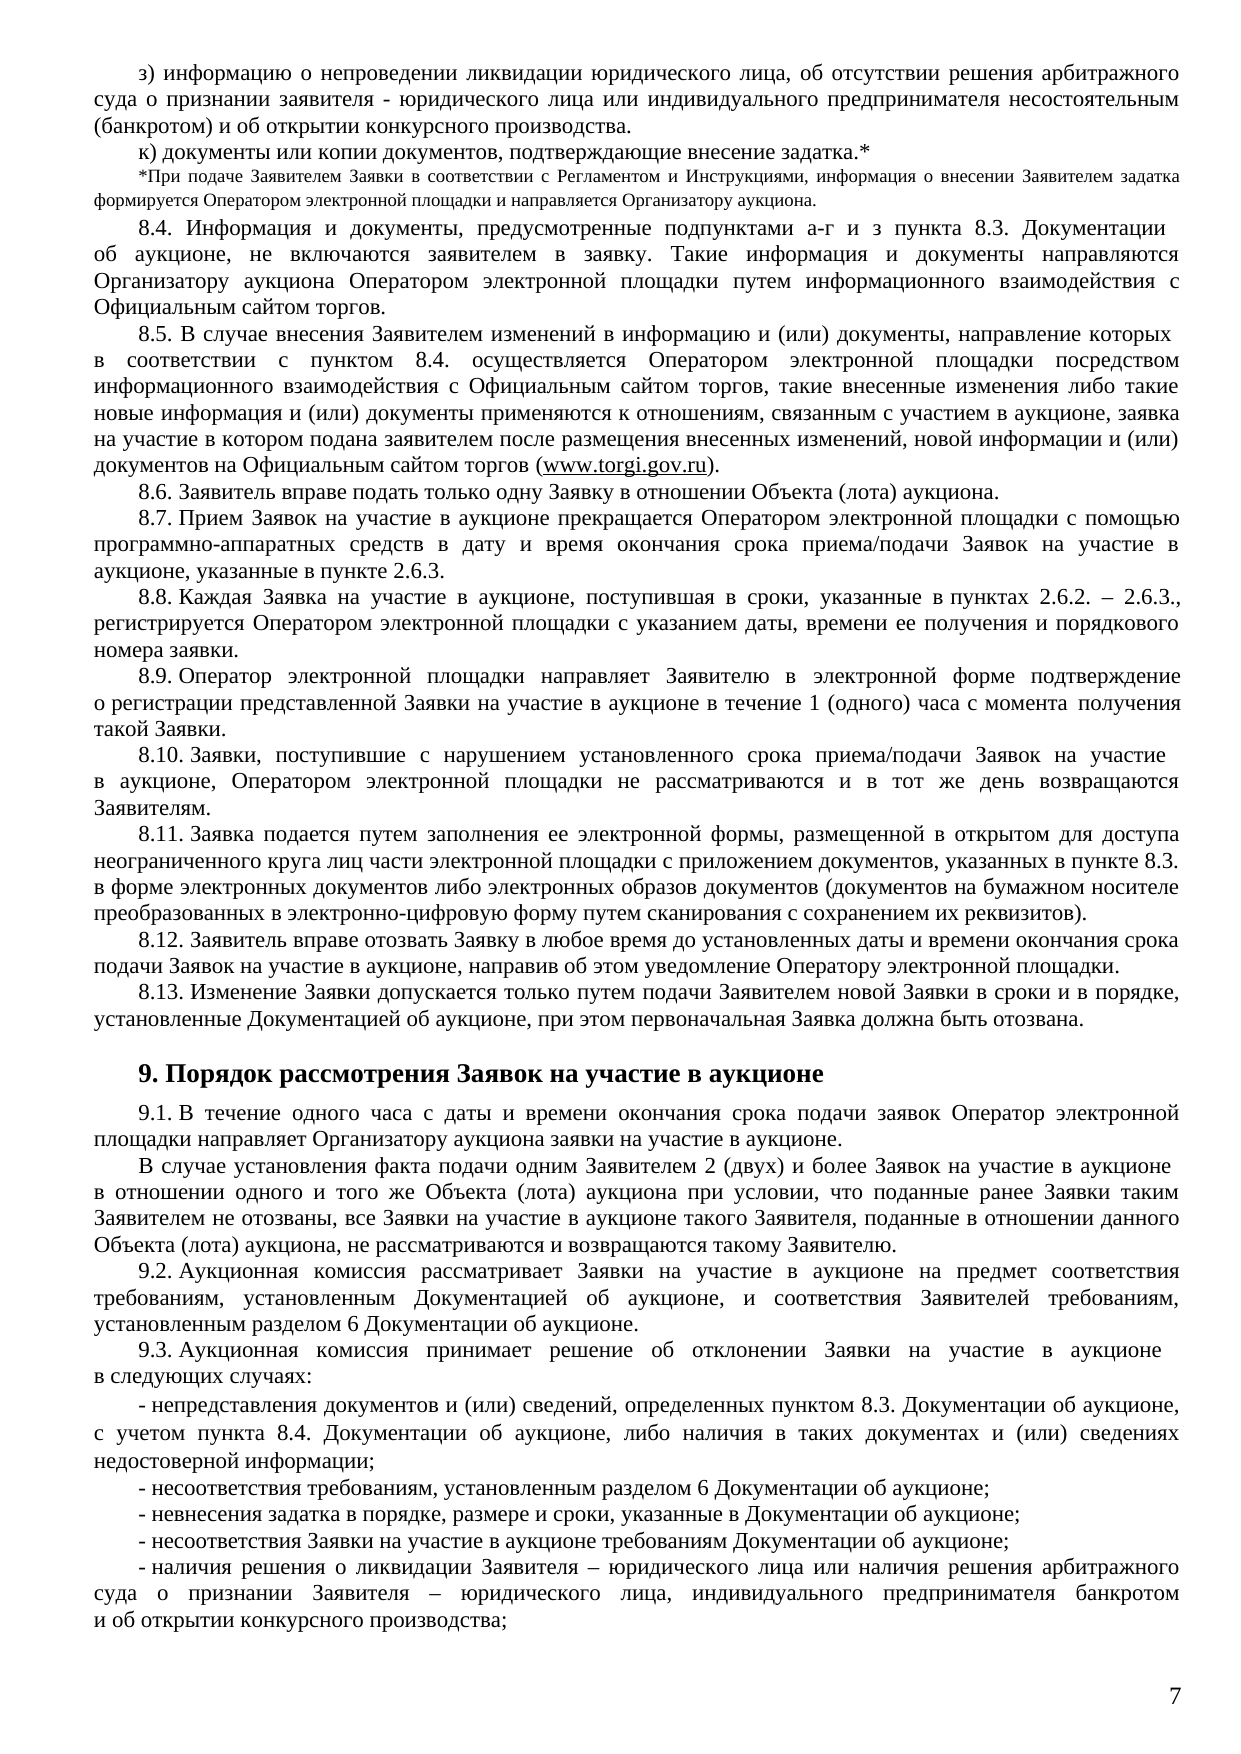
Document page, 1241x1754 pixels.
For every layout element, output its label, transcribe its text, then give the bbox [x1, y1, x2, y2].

text - несоответствия требованиям, установленным разделом 6 Документации об аукционе; [94, 1474, 1181, 1500]
text - непредставления документов и (или) сведений, определенных пунктом 8.3. Документации об аукционе, с учетом пункта 8.4. Документации об аукционе, либо наличия в таких документах и (или) сведениях недостоверной информации; [94, 1389, 1181, 1474]
subtitle 9. Порядок рассмотрения Заявок на участие в аукционе [138, 1057, 1181, 1089]
text 8.10. Заявки, поступившие с нарушением установленного срока приема/подачи Заявок на участие в аукционе, Оператором электронной площадки не рассматриваются и в тот же день возвращаются Заявителям. [94, 741, 1181, 820]
text 8.5. В случае внесения Заявителем изменений в информацию и (или) документы, направление которых в соответствии с пунктом 8.4. осуществляется Оператором электронной площадки посредством информационного взаимодействия с Официальным сайтом торгов, такие внесенные изменения либо такие новые информация и (или) документы применяются к отношениям, связанным с участием в аукционе, заявка на участие в котором подана заявителем после размещения внесенных изменений, новой информации и (или) документов на Официальным сайтом торгов (www.torgi.gov.ru). [94, 319, 1181, 478]
text 8.4. Информация и документы, предусмотренные подпунктами а-г и з пункта 8.3. Документации об аукционе, не включаются заявителем в заявку. Такие информация и документы направляются Организатору аукциона Оператором электронной площадки путем информационного взаимодействия с Официальным сайтом торгов. [94, 214, 1181, 319]
text 8.7. Прием Заявок на участие в аукционе прекращается Оператором электронной площадки с помощью программно-аппаратных средств в дату и время окончания срока приема/подачи Заявок на участие в аукционе, указанные в пункте 2.6.3. [94, 504, 1181, 583]
text - невнесения задатка в порядке, размере и сроки, указанные в Документации об аукционе; [94, 1500, 1181, 1527]
text 9.2. Аукционная комиссия рассматривает Заявки на участие в аукционе на предмет соответствия требованиям, установленным Документацией об аукционе, и соответствия Заявителей требованиям, установленным разделом 6 Документации об аукционе. [94, 1257, 1181, 1336]
text 8.9. Оператор электронной площадки направляет Заявителю в электронной форме подтверждение о регистрации представленной Заявки на участие в аукционе в течение 1 (одного) часа с момента получения такой Заявки. [94, 662, 1181, 741]
text 9.3. Аукционная комиссия принимает решение об отклонении Заявки на участие в аукционе в следующих случаях: [94, 1336, 1181, 1389]
text - наличия решения о ликвидации Заявителя – юридического лица или наличия решения арбитражного суда о признании Заявителя – юридического лица, индивидуального предпринимателя банкротом и об открытии конкурсного производства; [94, 1553, 1181, 1632]
text - несоответствия Заявки на участие в аукционе требованиям Документации об аукционе; [94, 1527, 1181, 1553]
text з) информацию о непроведении ликвидации юридического лица, об отсутствии решения арбитражного суда о признании заявителя - юридического лица или индивидуального предпринимателя несостоятельным (банкротом) и об открытии конкурсного производства. [94, 59, 1181, 138]
text 9.1. В течение одного часа с даты и времени окончания срока подачи заявок Оператор электронной площадки направляет Организатору аукциона заявки на участие в аукционе. [94, 1099, 1181, 1152]
text 8.13. Изменение Заявки допускается только путем подачи Заявителем новой Заявки в сроки и в порядке, установленные Документацией об аукционе, при этом первоначальная Заявка должна быть отозвана. [94, 978, 1181, 1031]
text В случае установления факта подачи одним Заявителем 2 (двух) и более Заявок на участие в аукционе в отношении одного и того же Объекта (лота) аукциона при условии, что поданные ранее Заявки таким Заявителем не отозваны, все Заявки на участие в аукционе такого Заявителя, поданные в отношении данного Объекта (лота) аукциона, не рассматриваются и возвращаются такому Заявителю. [94, 1152, 1181, 1257]
text 8.11. Заявка подается путем заполнения ее электронной формы, размещенной в открытом для доступа неограниченного круга лиц части электронной площадки с приложением документов, указанных в пункте 8.3. в форме электронных документов либо электронных образов документов (документов на бумажном носителе преобразованных в электронно-цифровую форму путем сканирования с сохранением их реквизитов). [94, 820, 1181, 926]
text *При подаче Заявителем Заявки в соответствии с Регламентом и Инструкциями, информация о внесении Заявителем задатка формируется Оператором электронной площадки и направляется Организатору аукциона. [94, 164, 1181, 211]
text к) документы или копии документов, подтверждающие внесение задатка.* [94, 138, 1181, 164]
text 8.8. Каждая Заявка на участие в аукционе, поступившая в сроки, указанные в пунктах 2.6.2. – 2.6.3., регистрируется Оператором электронной площадки с указанием даты, времени ее получения и порядкового номера заявки. [94, 583, 1181, 662]
text 8.12. Заявитель вправе отозвать Заявку в любое время до установленных даты и времени окончания срока подачи Заявок на участие в аукционе, направив об этом уведомление Оператору электронной площадки. [94, 926, 1181, 978]
text 8.6. Заявитель вправе подать только одну Заявку в отношении Объекта (лота) аукциона. [94, 478, 1181, 504]
